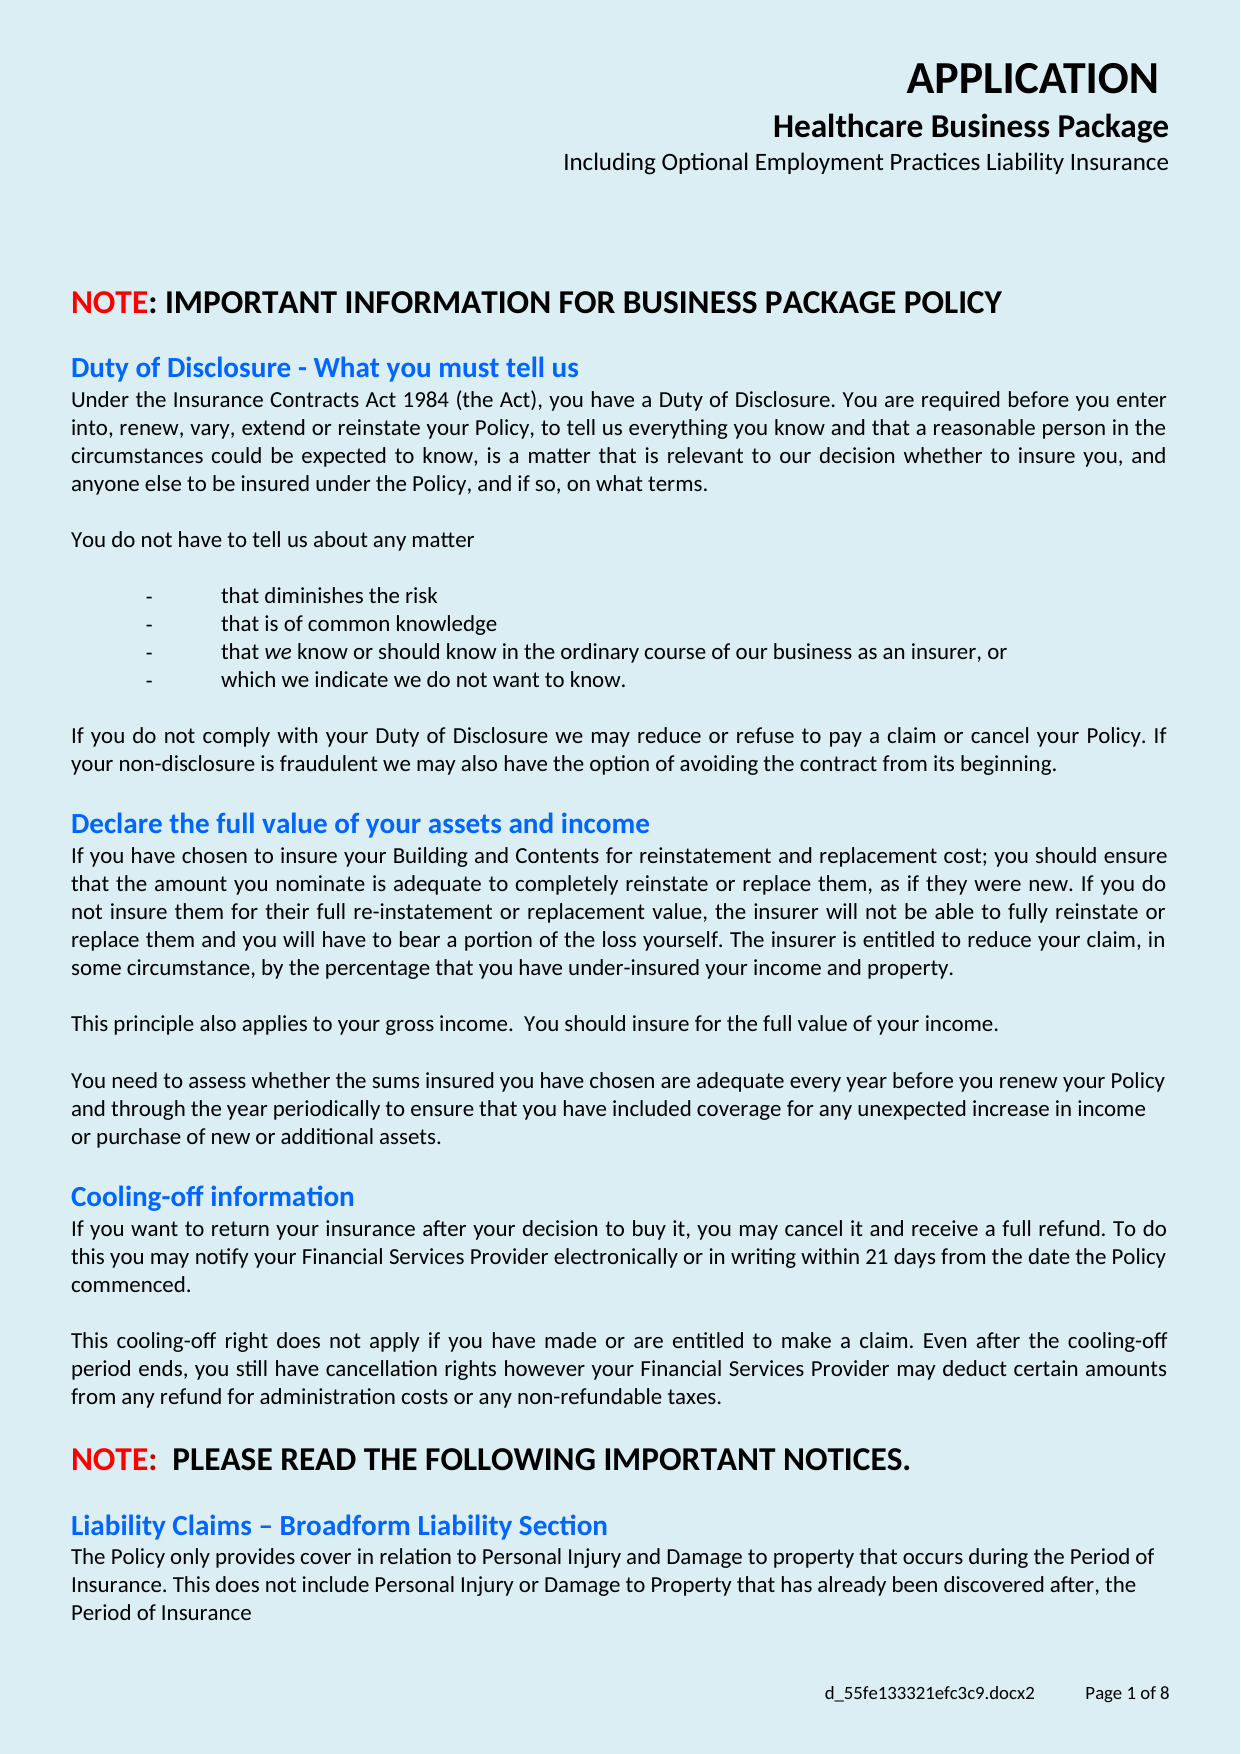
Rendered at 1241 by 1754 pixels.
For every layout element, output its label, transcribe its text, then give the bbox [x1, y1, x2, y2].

text If you do not comply with your Duty of Disclosure we may reduce or refuse to pay a claim or cancel your Policy. If your non-disclosure is fraudulent we may also have the option of avoiding the contract from its beginning. [71, 721, 1169, 777]
text If you want to return your insurance after your decision to buy it, you may cancel it and receive a full refund. To do this you may notify your Financial Services Provider electronically or in writing within 21 days from the date the Policy commenced. [71, 1214, 1169, 1298]
list that we know or should know in the ordinary course of our business as an insurer, or [146, 637, 1169, 665]
text Under the Insurance Contracts Act 1984 (the Act), you have a Duty of Disclosure. You are required before you enter into, renew, vary, extend or reinstate your Policy, to tell us everything you know and that a reasonable person in the circumstances could be expected to know, is a matter that is relevant to our decision whether to insure you, and anyone else to be insured under the Policy, and if so, on what terms. [71, 385, 1169, 497]
text Including Optional Employment Practices Liability Insurance [71, 146, 1169, 176]
text Cooling-off information [71, 1178, 1169, 1214]
text Liability Claims – Broadform Liability Section [71, 1507, 1169, 1542]
text NOTE: IMPORTANT INFORMATION FOR BUSINESS PACKAGE POLICY [71, 281, 1169, 322]
text Duty of Disclosure - What you must tell us [71, 349, 1169, 385]
list that diminishes the risk [146, 581, 1169, 609]
text NOTE: PLEASE READ THE FOLLOWING IMPORTANT NOTICES. [71, 1438, 1169, 1479]
list that is of common knowledge [146, 609, 1169, 637]
text The Policy only provides cover in relation to Personal Injury and Damage to property that occurs during the Period of Insurance. This does not include Personal Injury or Damage to Property that has already been discovered after, the Period of Insurance [71, 1542, 1169, 1626]
text You need to assess whether the sums insured you have chosen are adequate every year before you renew your Policy and through the year periodically to ensure that you have included coverage for any unexpected increase in income or purchase of new or additional assets. [71, 1066, 1169, 1150]
text Declare the full value of your assets and income [71, 806, 1169, 841]
text This principle also applies to your gross income. You should insure for the full value of your income. [71, 1009, 1169, 1037]
list which we indicate we do not want to know. [146, 665, 1169, 693]
text This cooling-off right does not apply if you have made or are entitled to make a claim. Even after the cooling-off period ends, you still have cancellation rights however your Financial Services Provider may deduct certain amounts from any refund for administration costs or any non-refundable taxes. [71, 1326, 1169, 1410]
text You do not have to tell us about any matter [71, 525, 1169, 553]
title APPLICATION Healthcare Business Package [71, 49, 1169, 146]
text If you have chosen to insure your Building and Contents for reinstatement and replacement cost; you should ensure that the amount you nominate is adequate to completely reinstate or replace them, as if they were new. If you do not insure them for their full re-instatement or replacement value, the insurer will not be able to fully reinstate or replace them and you will have to bear a portion of the loss yourself. The insurer is entitled to reduce your claim, in some circumstance, by the percentage that you have under-insured your income and property. [71, 841, 1169, 981]
